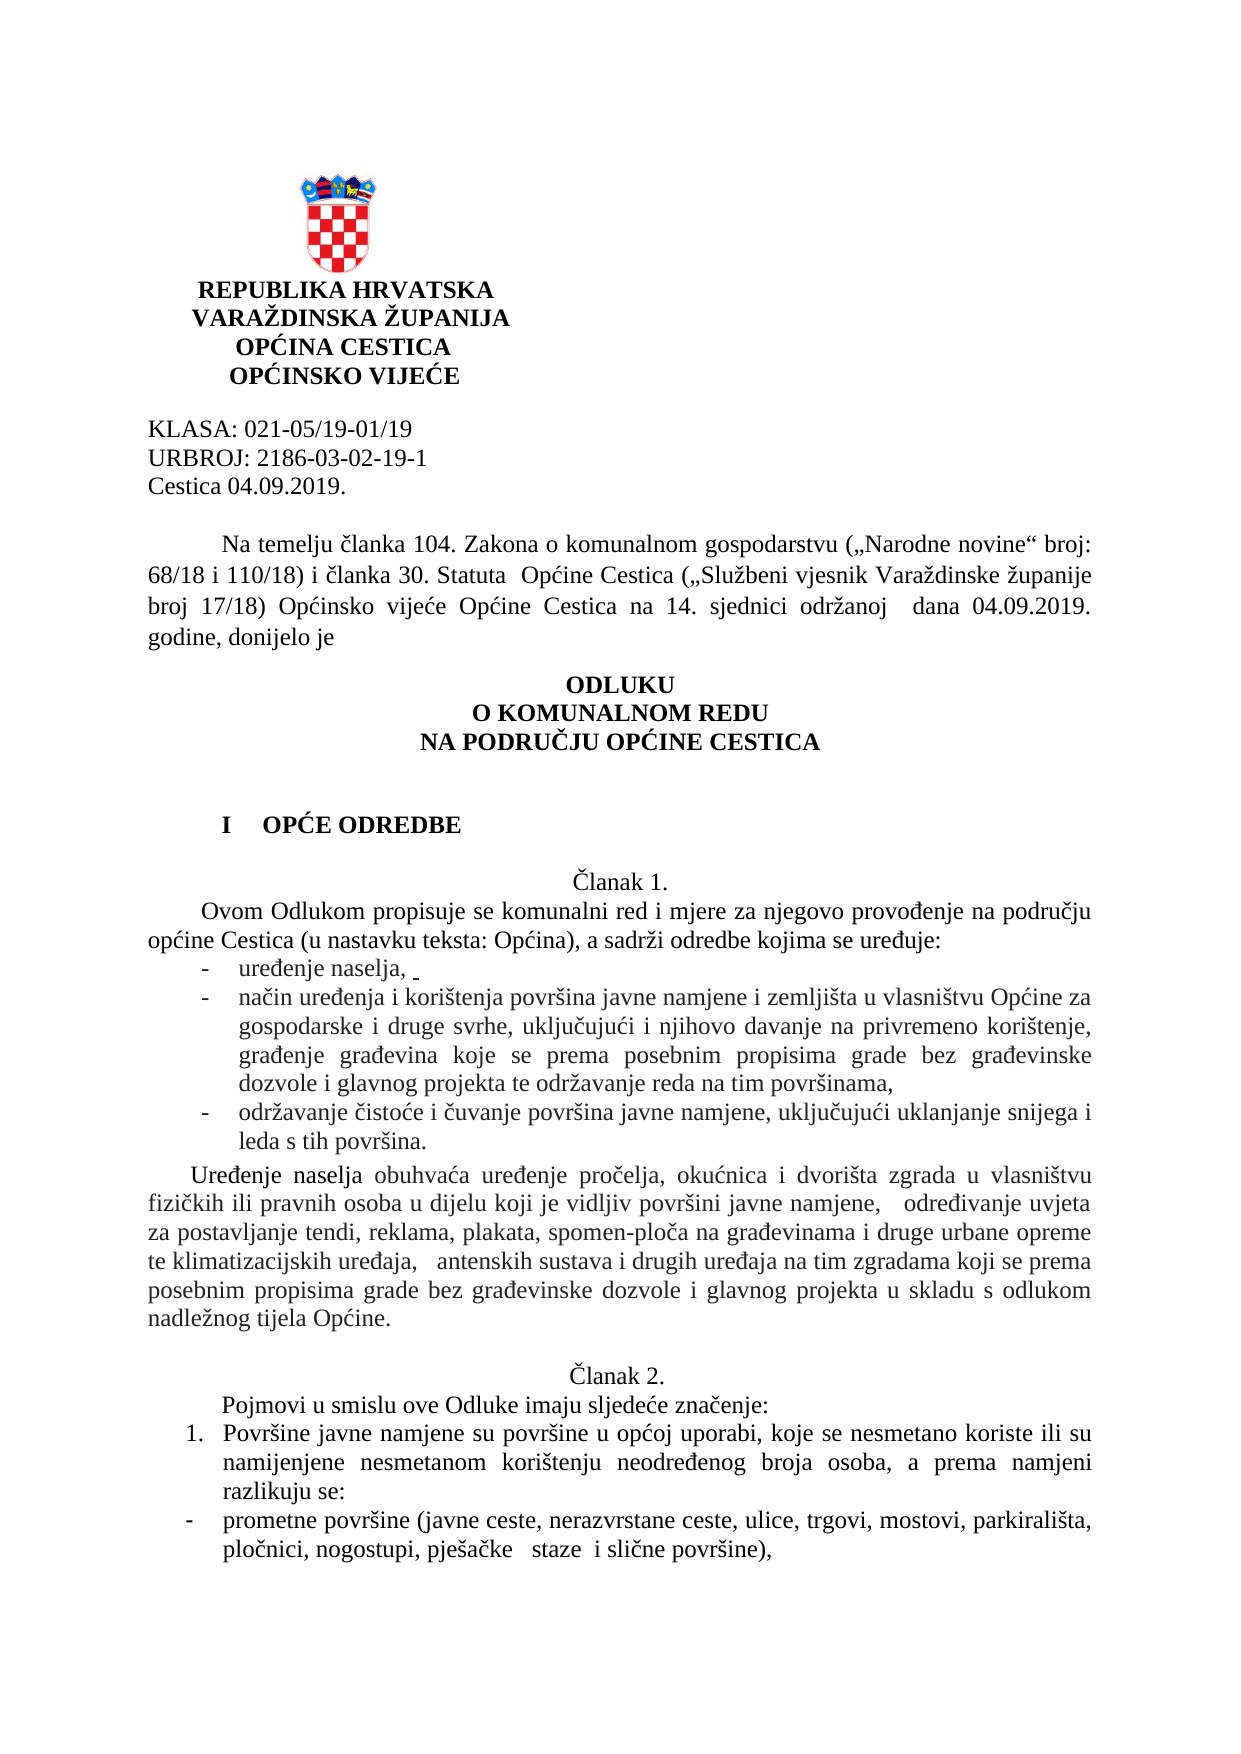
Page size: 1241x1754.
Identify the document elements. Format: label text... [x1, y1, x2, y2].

text ODLUKU [148, 670, 1093, 698]
text Na temelju članka 104. Zakona o komunalnom gospodarstvu („Narodne novine“ broj: 68/18 i 110/18) i članka 30. Statuta Općine Cestica („Službeni vjesnik Varaždinske županije broj 17/18) Općinsko vijeće Općine Cestica na 14. sjednici održanoj dana 04.09.2019. godine, donijelo je [148, 529, 1093, 651]
text Članak 1. [148, 867, 1093, 896]
text REPUBLIKA HRVATSKA [148, 275, 1093, 303]
list prometne površine (javne ceste, nerazvrstane ceste, ulice, trgovi, mostovi, parkirališta, pločnici, nogostupi, pješačke staze i slične površine), [185, 1505, 1093, 1562]
text Uređenje naselja obuhvaća uređenje pročelja, okućnica i dvorišta zgrada u vlasništvu fizičkih ili pravnih osoba u dijelu koji je vidljiv površini javne namjene, određivanje uvjeta za postavljanje tendi, reklama, plakata, spomen-ploča na građevinama i druge urbane opreme te klimatizacijskih uređaja, antenskih sustava i drugih uređaja na tim zgradama koji se prema posebnim propisima grade bez građevinske dozvole i glavnog projekta u skladu s odlukom nadležnog tijela Općine. [148, 1160, 1093, 1332]
text NA PODRUČJU OPĆINE CESTICA [148, 727, 1093, 756]
text Cestica 04.09.2019. [148, 471, 1093, 500]
text Pojmovi u smislu ove Odluke imaju sljedeće značenje: [148, 1390, 1093, 1418]
text KLASA: 021-05/19-01/19 [148, 414, 1093, 443]
text OPĆINSKO VIJEĆE [148, 361, 1093, 390]
list održavanje čistoće i čuvanje površina javne namjene, uključujući uklanjanje snijega i leda s tih površina. [201, 1097, 1093, 1155]
text VARAŽDINSKA ŽUPANIJA [148, 303, 1093, 332]
picture [297, 171, 381, 275]
text Ovom Odlukom propisuje se komunalni red i mjere za njegovo provođenje na području općine Cestica (u nastavku teksta: Općina), a sadrži odredbe kojima se uređuje: [148, 896, 1093, 953]
text Članak 2. [148, 1361, 1093, 1390]
text I OPĆE ODREDBE [148, 810, 1093, 838]
list način uređenja i korištenja površina javne namjene i zemljišta u vlasništvu Općine za gospodarske i druge svrhe, uključujući i njihovo davanje na privremeno korištenje, građenje građevina koje se prema posebnim propisima grade bez građevinske dozvole i glavnog projekta te održavanje reda na tim površinama, [201, 982, 1093, 1097]
text URBROJ: 2186-03-02-19-1 [148, 443, 1093, 471]
text O KOMUNALNOM REDU [148, 698, 1093, 727]
text OPĆINA CESTICA [148, 332, 1093, 361]
list Površine javne namjene su površine u općoj uporabi, koje se nesmetano koriste ili su namijenjene nesmetanom korištenju neodređenog broja osoba, a prema namjeni razlikuju se: [185, 1418, 1093, 1505]
list uređenje naselja, [201, 953, 1093, 982]
